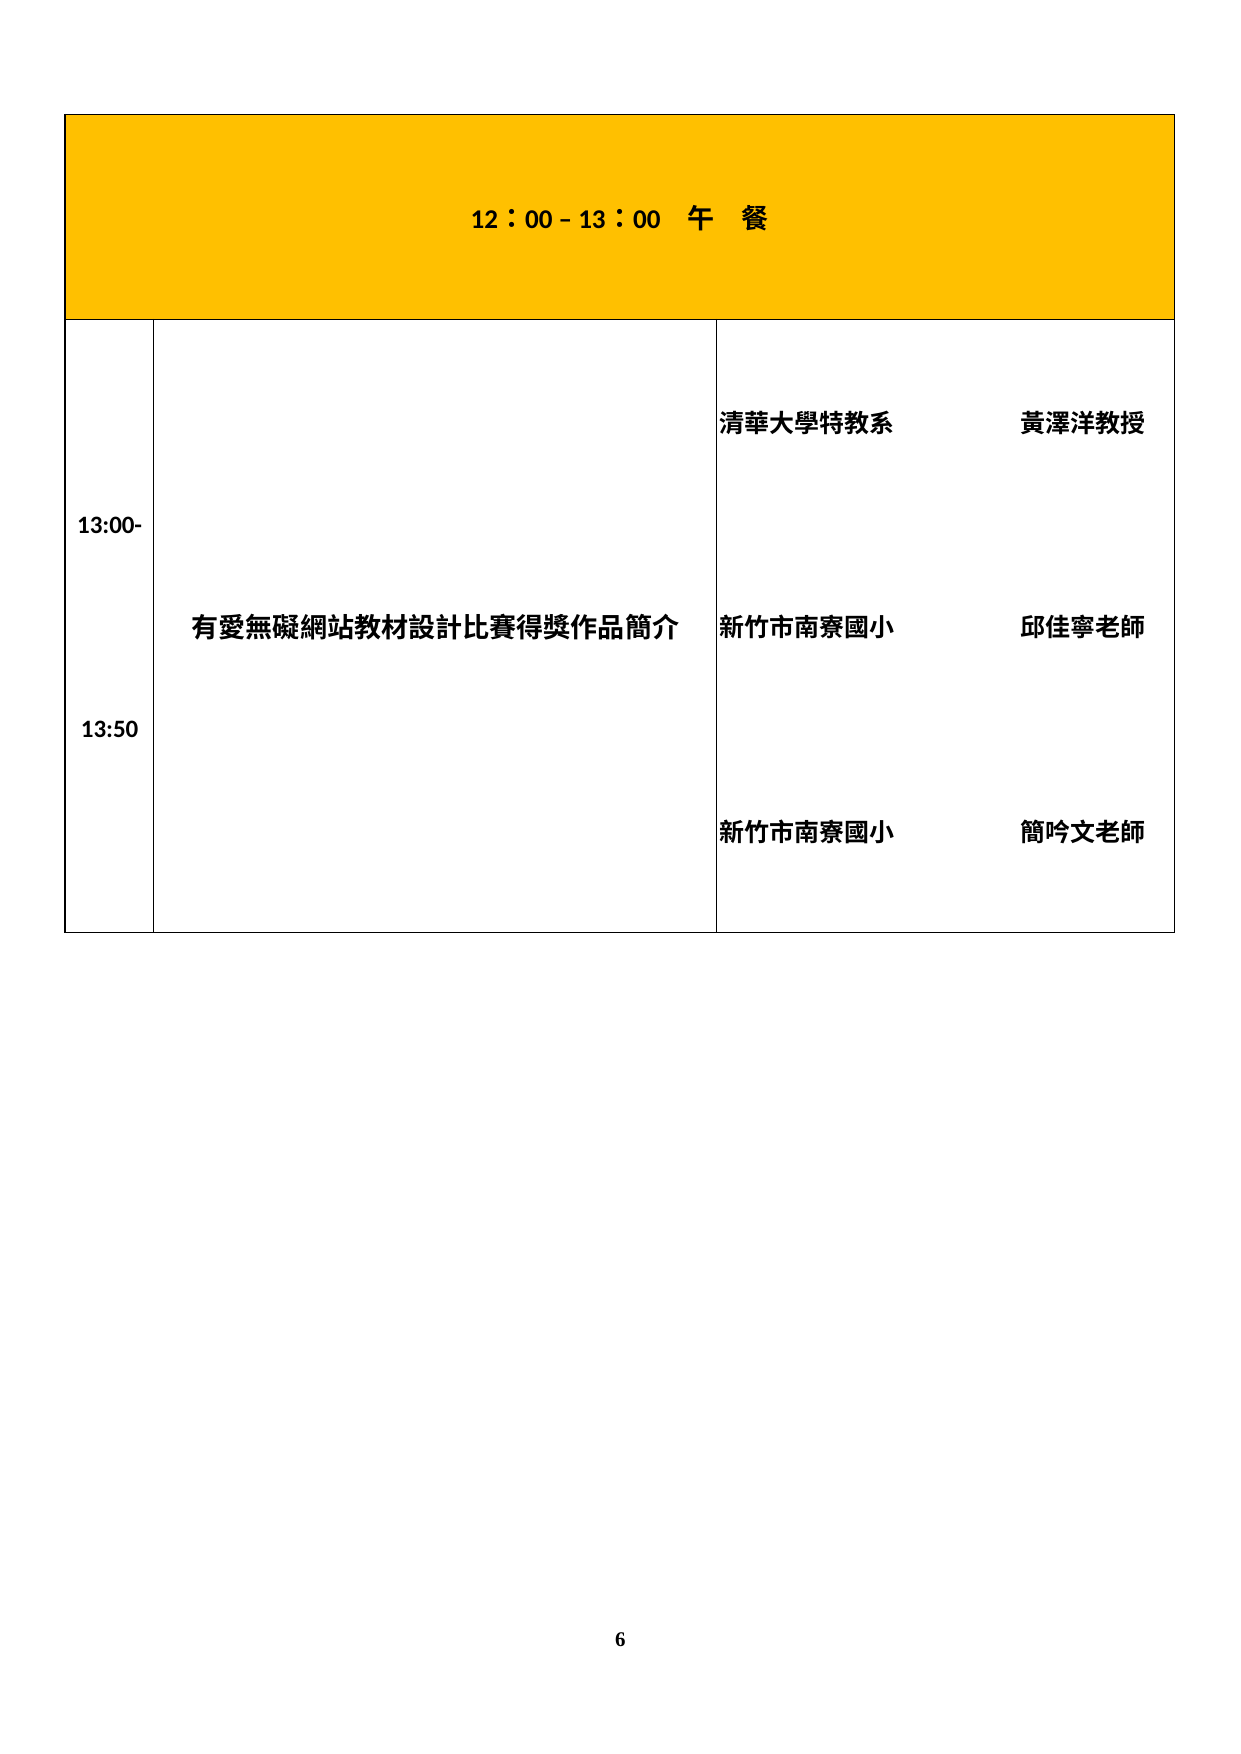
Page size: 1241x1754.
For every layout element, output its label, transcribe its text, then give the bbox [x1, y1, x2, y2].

table_cell 12：00 – 13：00 午 餐 [66, 115, 1174, 319]
table_cell 黃澤洋教授 邱佳寧老師 簡吟文老師 [1018, 320, 1174, 932]
table_cell 有愛無礙網站教材設計比賽得獎作品簡介 [154, 320, 716, 932]
table_cell 清華大學特教系 新竹市南寮國小 新竹市南寮國小 [717, 320, 1017, 932]
table_cell 13:00- 13:50 [66, 320, 153, 932]
